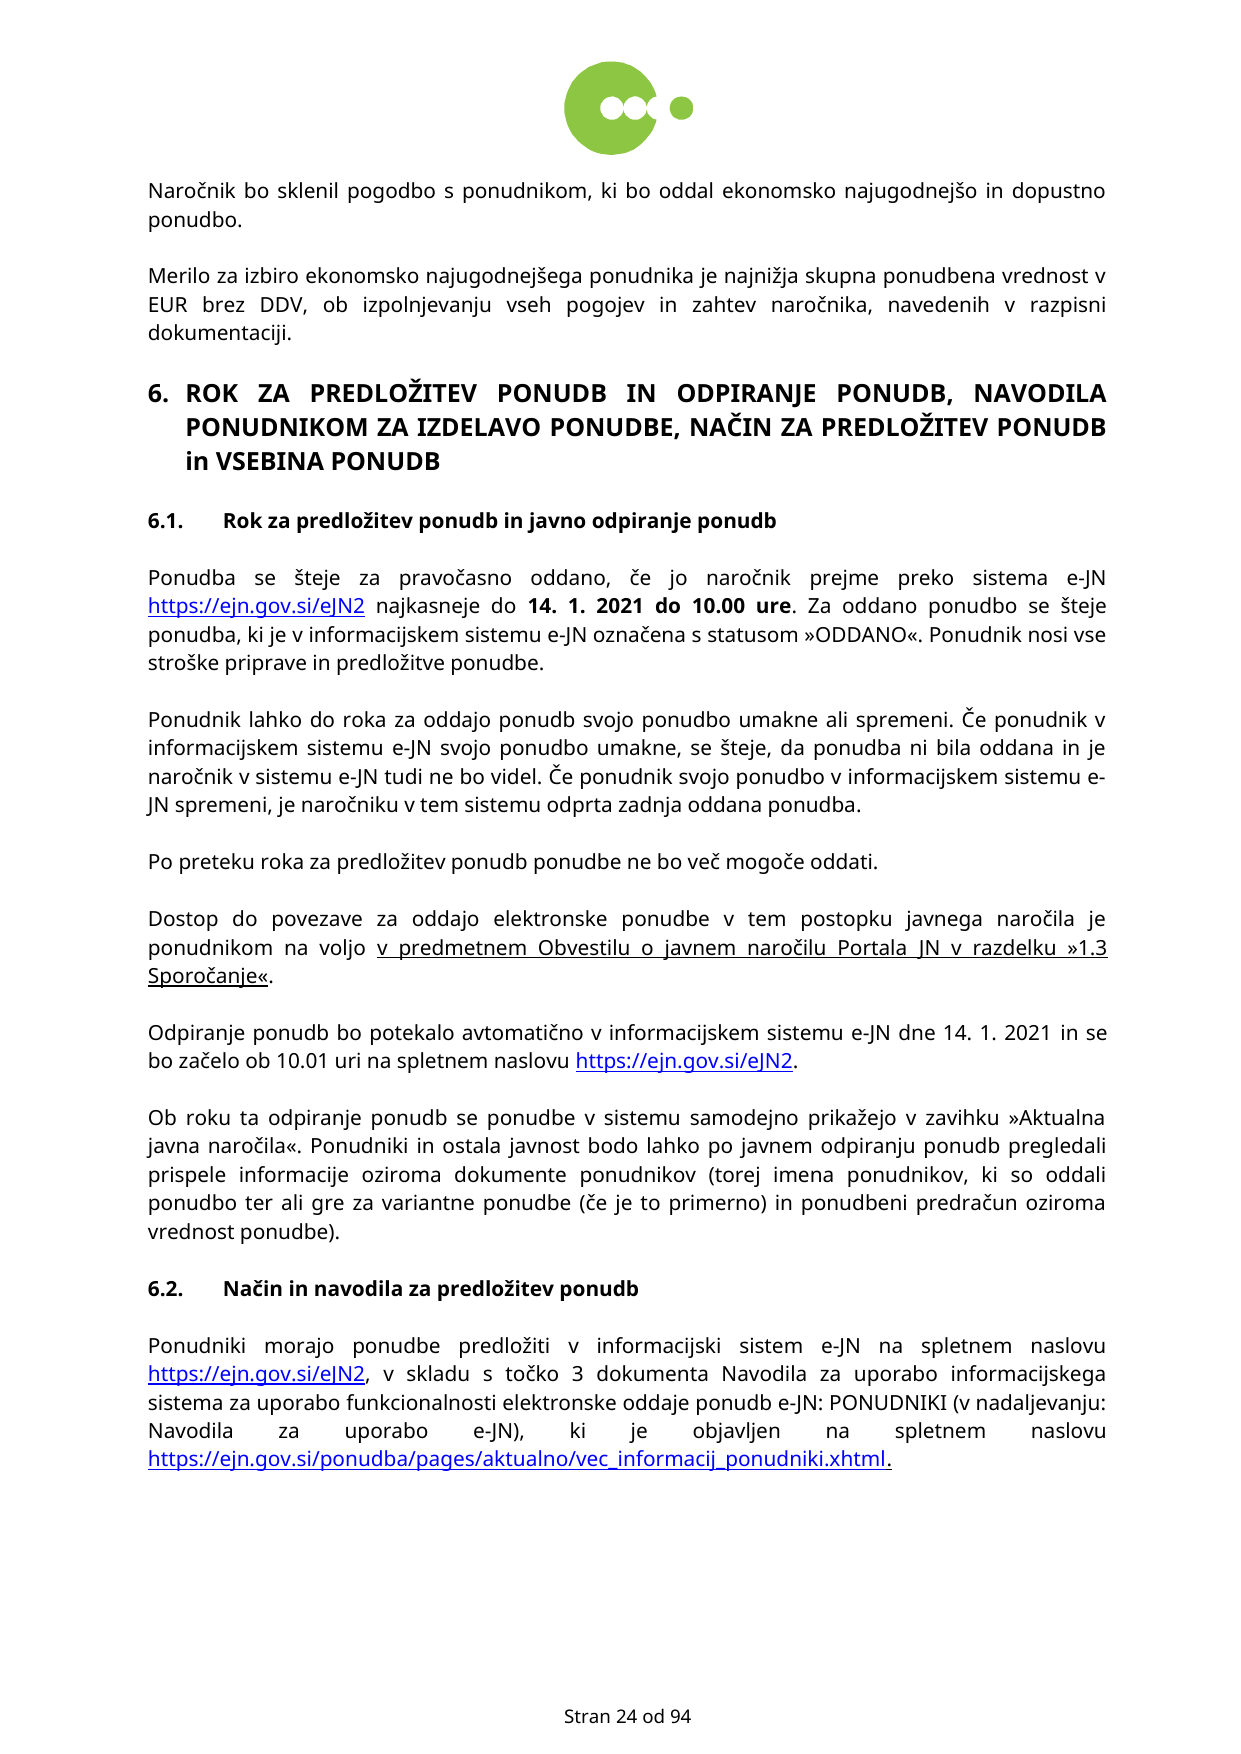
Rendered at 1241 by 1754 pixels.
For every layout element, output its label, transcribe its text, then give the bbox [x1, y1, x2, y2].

text Merilo za izbiro ekonomsko najugodnejšega ponudnika je najnižja skupna ponudbena vrednost v EUR brez DDV, ob izpolnjevanju vseh pogojev in zahtev naročnika, navedenih v razpisni dokumentaciji. [148, 262, 1107, 347]
list Način in navodila za predložitev ponudb [148, 1274, 1107, 1302]
text Ponudba se šteje za pravočasno oddano, če jo naročnik prejme preko sistema e-JN https://ejn.gov.si/eJN2 najkasneje do 14. 1. 2021 do 10.00 ure. Za oddano ponudbo se šteje ponudba, ki je v informacijskem sistemu e-JN označena s statusom »ODDANO«. Ponudnik nosi vse stroške priprave in predložitve ponudbe. [148, 563, 1107, 677]
list Rok za predložitev ponudb in javno odpiranje ponudb [148, 506, 1107, 534]
text Po preteku roka za predložitev ponudb ponudbe ne bo več mogoče oddati. [148, 847, 1107, 876]
text Dostop do povezave za oddajo elektronske ponudbe v tem postopku javnega naročila je ponudnikom na voljo v predmetnem Obvestilu o javnem naročilu Portala JN v razdelku »1.3 Sporočanje«. [148, 904, 1107, 989]
text Ob roku ta odpiranje ponudb se ponudbe v sistemu samodejno prikažejo v zavihku »Aktualna javna naročila«. Ponudniki in ostala javnost bodo lahko po javnem odpiranju ponudb pregledali prispele informacije oziroma dokumente ponudnikov (torej imena ponudnikov, ki so oddali ponudbo ter ali gre za variantne ponudbe (če je to primerno) in ponudbeni predračun oziroma vrednost ponudbe). [148, 1103, 1107, 1245]
text Odpiranje ponudb bo potekalo avtomatično v informacijskem sistemu e-JN dne 14. 1. 2021 in se bo začelo ob 10.01 uri na spletnem naslovu https://ejn.gov.si/eJN2. [148, 1018, 1107, 1075]
list ROK ZA PREDLOŽITEV PONUDB IN ODPIRANJE PONUDB, NAVODILA PONUDNIKOM ZA IZDELAVO PONUDBE, NAČIN ZA PREDLOŽITEV PONUDB in VSEBINA PONUDB [148, 375, 1107, 478]
text Ponudniki morajo ponudbe predložiti v informacijski sistem e-JN na spletnem naslovu https://ejn.gov.si/eJN2, v skladu s točko 3 dokumenta Navodila za uporabo informacijskega sistema za uporabo funkcionalnosti elektronske oddaje ponudb e-JN: PONUDNIKI (v nadaljevanju: Navodila za uporabo e-JN), ki je objavljen na spletnem naslovu https://ejn.gov.si/ponudba/pages/aktualno/vec_informacij_ponudniki.xhtml. [148, 1331, 1107, 1473]
text Naročnik bo sklenil pogodbo s ponudnikom, ki bo oddal ekonomsko najugodnejšo in dopustno ponudbo. [148, 176, 1107, 233]
text Ponudnik lahko do roka za oddajo ponudb svojo ponudbo umakne ali spremeni. Če ponudnik v informacijskem sistemu e-JN svojo ponudbo umakne, se šteje, da ponudba ni bila oddana in je naročnik v sistemu e-JN tudi ne bo videl. Če ponudnik svojo ponudbo v informacijskem sistemu e-JN spremeni, je naročniku v tem sistemu odprta zadnja oddana ponudba. [148, 705, 1107, 819]
